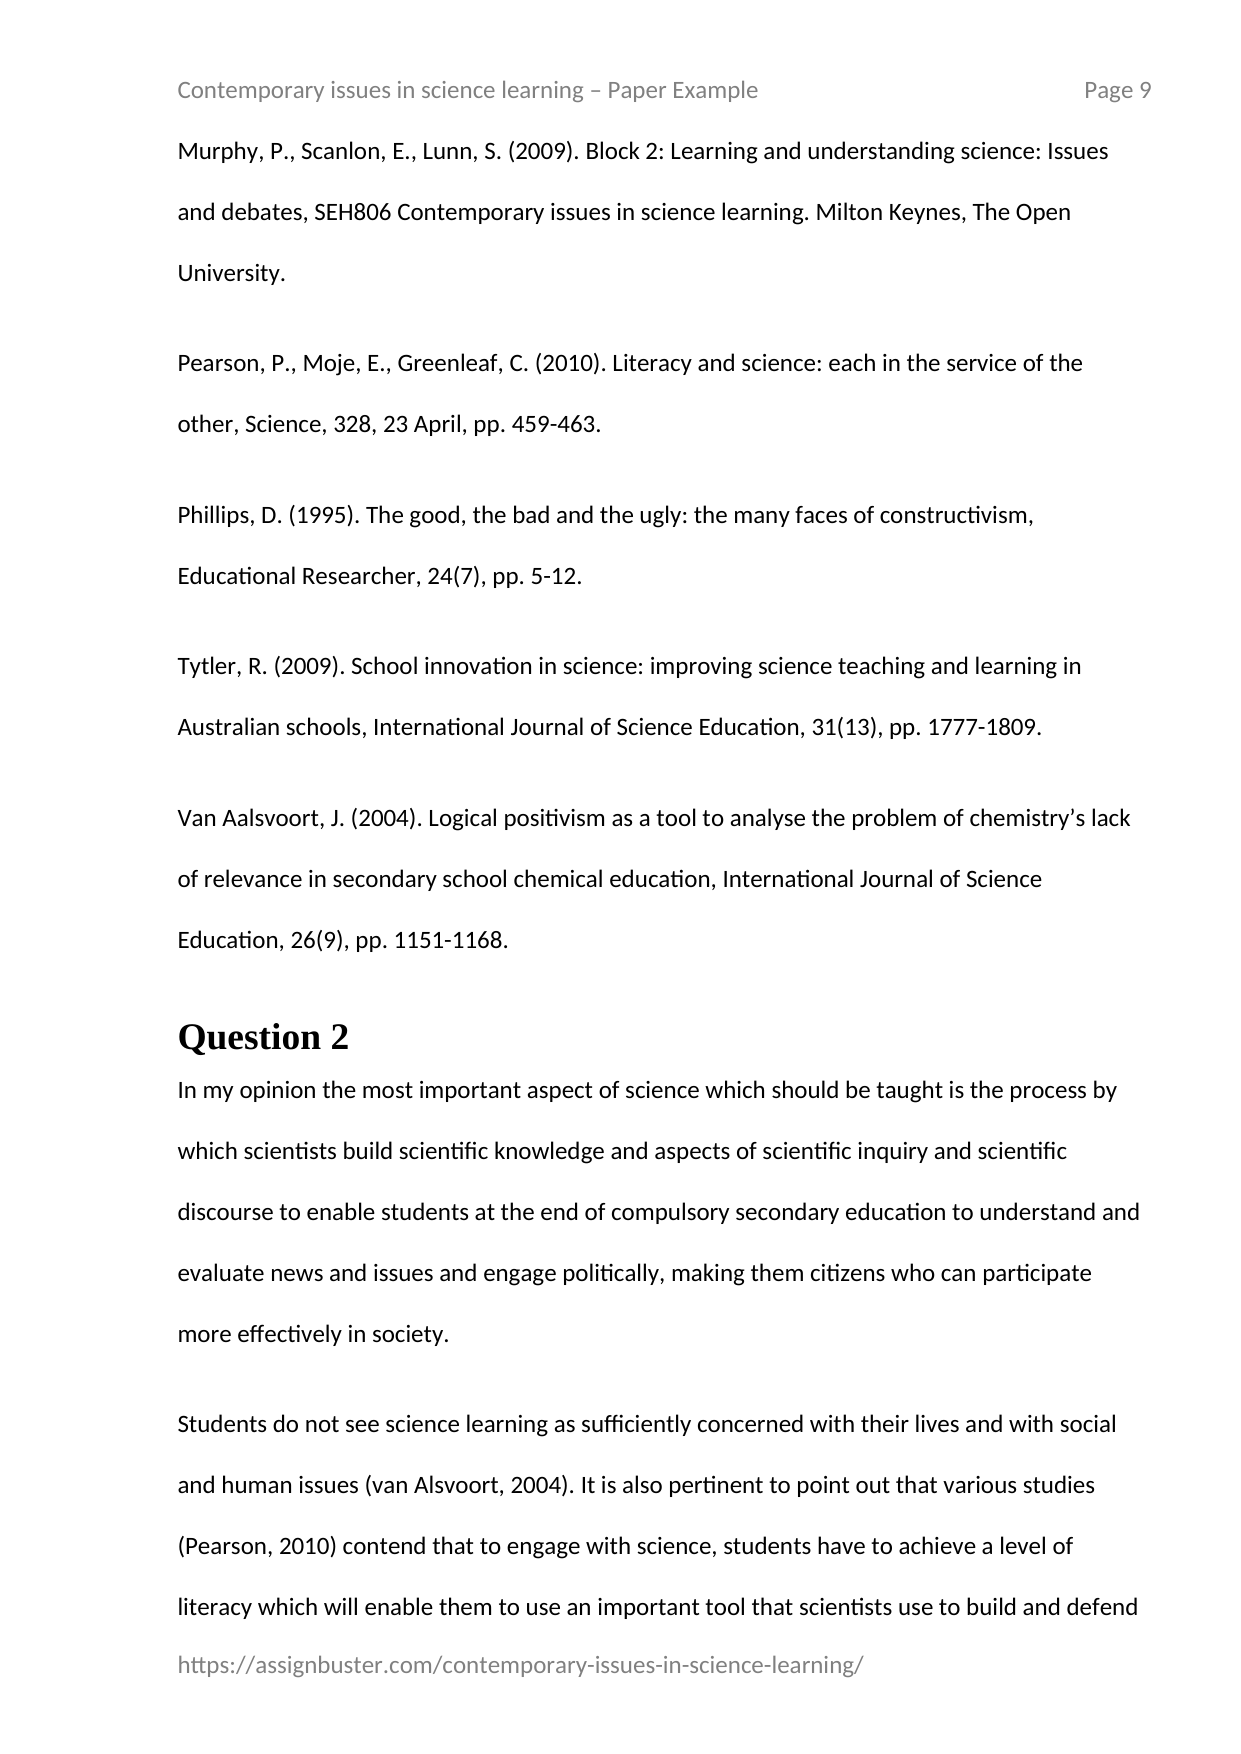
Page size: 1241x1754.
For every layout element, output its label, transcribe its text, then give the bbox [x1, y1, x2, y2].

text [177, 1408, 1152, 1622]
text In my opinion the most important aspect of science which should be taught is the process by which scientists build scientific knowledge and aspects of scientific inquiry and scientific discourse to enable students at the end of compulsory secondary education to understand and evaluate news and issues and engage politically, making them citizens who can participate more effectively in society. [177, 1074, 1152, 1348]
text Tytler, R. (2009). School innovation in science: improving science teaching and learning in Australian schools, International Journal of Science Education, 31(13), pp. 1777-1809. [177, 651, 1152, 742]
text Phillips, D. (1995). The good, the bad and the ugly: the many faces of constructivism, Educational Researcher, 24(7), pp. 5-12. [177, 499, 1152, 591]
text Pearson, P., Moje, E., Greenleaf, C. (2010). Literacy and science: each in the service of the other, Science, 328, 23 April, pp. 459-463. [177, 347, 1152, 439]
text Van Aalsvoort, J. (2004). Logical positivism as a tool to analyse the problem of chemistry’s lack of relevance in secondary school chemical education, International Journal of Science Education, 26(9), pp. 1151-1168. [177, 802, 1152, 955]
text Murphy, P., Scanlon, E., Lunn, S. (2009). Block 2: Learning and understanding science: Issues and debates, SEH806 Contemporary issues in science learning. Milton Keynes, The Open University. [177, 135, 1152, 287]
subtitle Question 2 [177, 1015, 1152, 1058]
